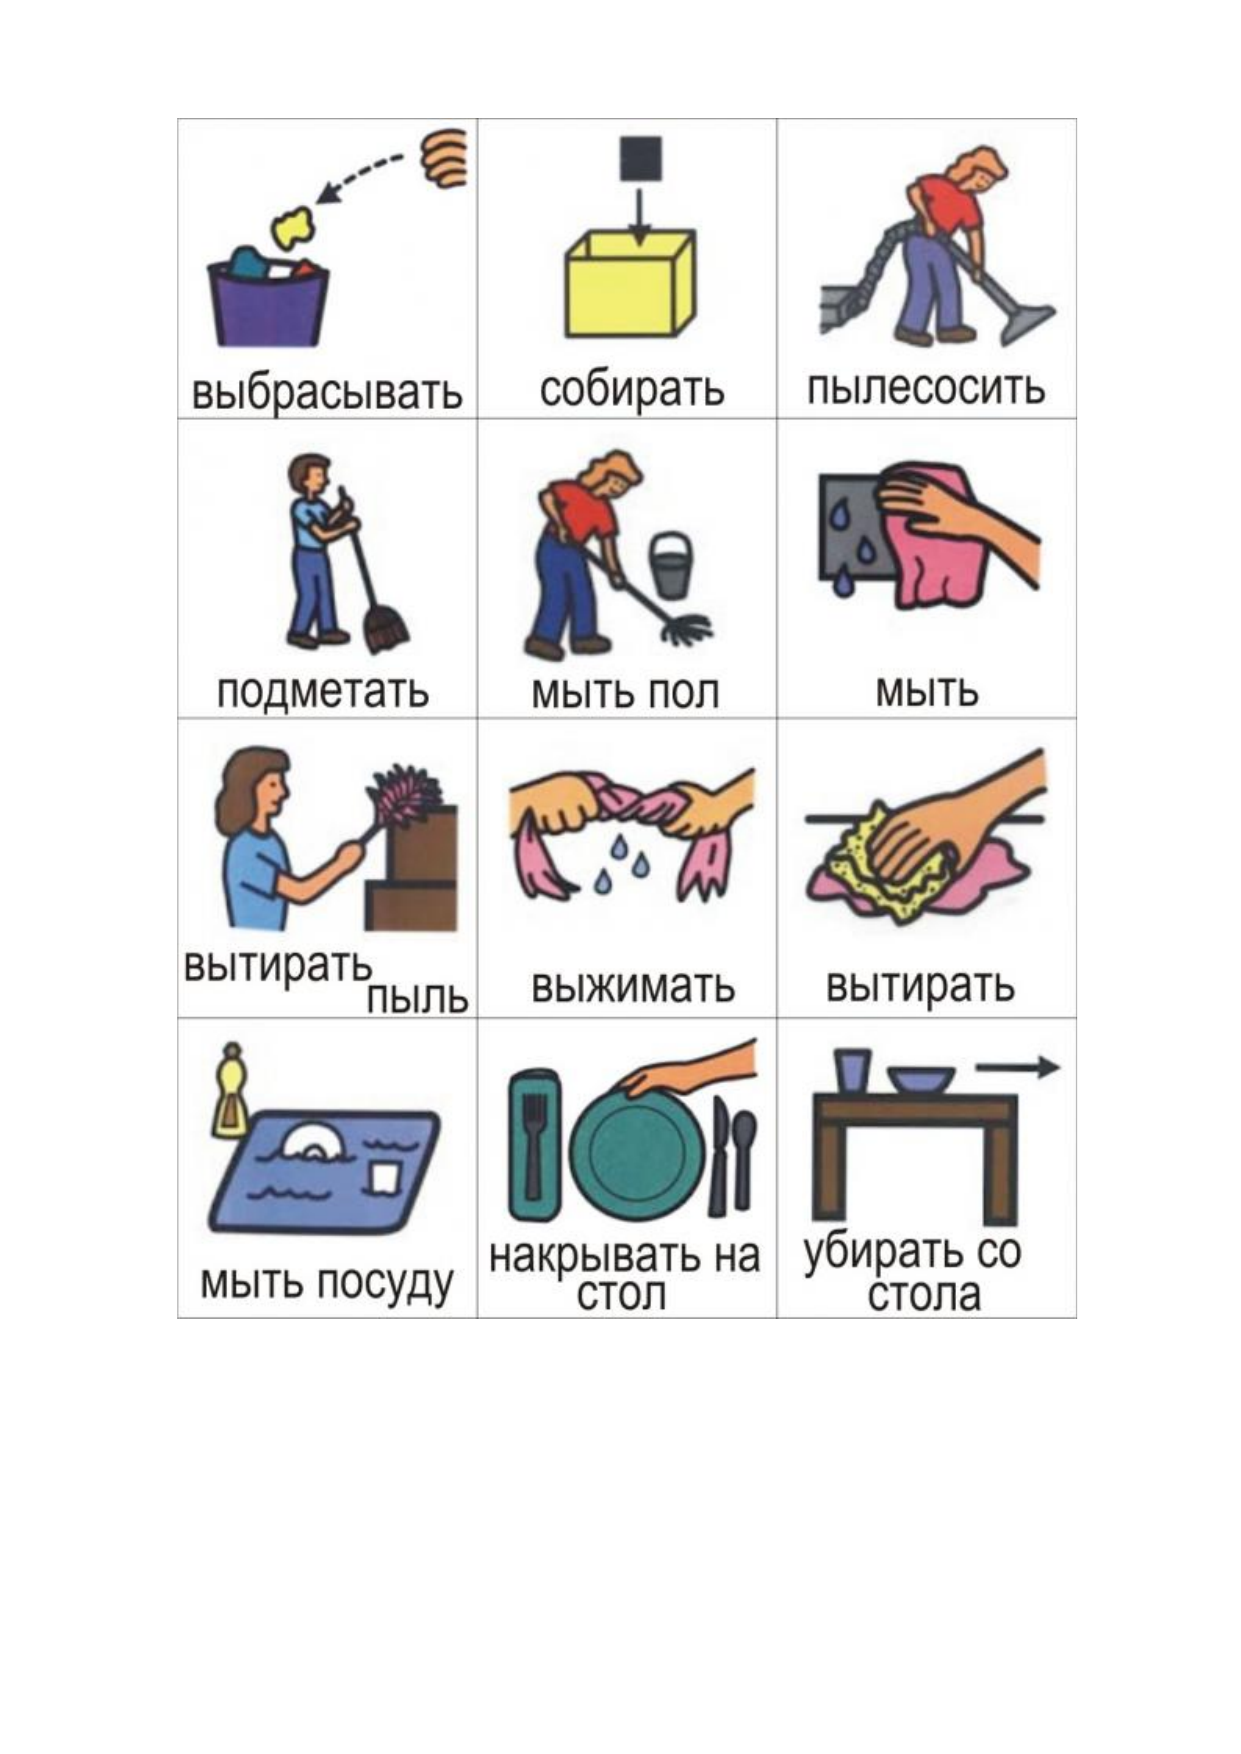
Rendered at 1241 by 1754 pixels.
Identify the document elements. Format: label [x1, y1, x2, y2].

picture [177, 118, 1078, 1319]
